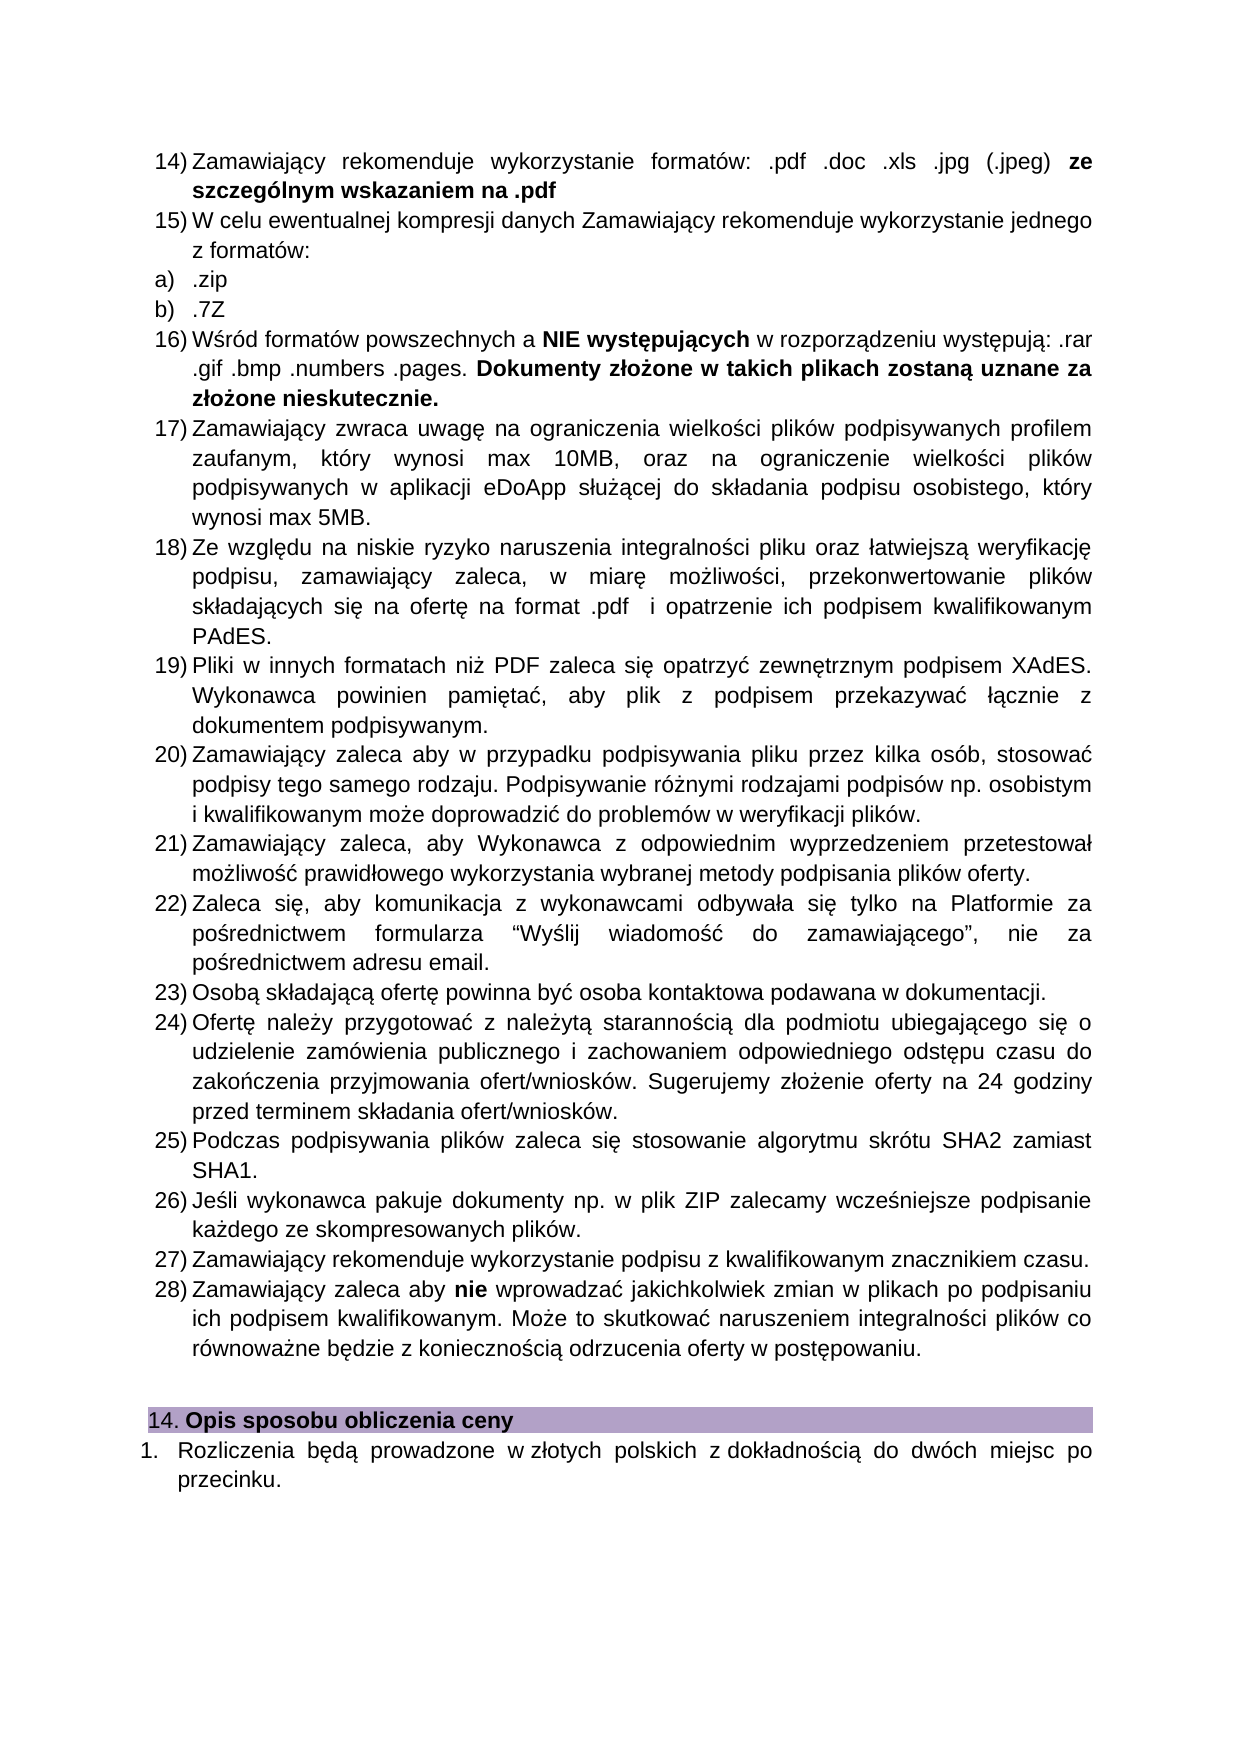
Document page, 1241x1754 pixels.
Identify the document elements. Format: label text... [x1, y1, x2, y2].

list Wśród formatów powszechnych a NIE występujących w rozporządzeniu występują: .rar .gif .bmp .numbers .pages. Dokumenty złożone w takich plikach zostaną uznane za złożone nieskutecznie. [154, 326, 1093, 411]
list W celu ewentualnej kompresji danych Zamawiający rekomenduje wykorzystanie jednego z formatów: [154, 207, 1093, 263]
list .zip [154, 266, 1093, 293]
list Ze względu na niskie ryzyko naruszenia integralności pliku oraz łatwiejszą weryfikację podpisu, zamawiający zaleca, w miarę możliwości, przekonwertowanie plików składających się na ofertę na format .pdf i opatrzenie ich podpisem kwalifikowanym PAdES. [154, 533, 1093, 649]
list Ofertę należy przygotować z należytą starannością dla podmiotu ubiegającego się o udzielenie zamówienia publicznego i zachowaniem odpowiedniego odstępu czasu do zakończenia przyjmowania ofert/wniosków. Sugerujemy złożenie oferty na 24 godziny przed terminem składania ofert/wniosków. [154, 1008, 1093, 1124]
list Zamawiający rekomenduje wykorzystanie formatów: .pdf .doc .xls .jpg (.jpeg) ze szczególnym wskazaniem na .pdf [154, 148, 1093, 204]
list Zamawiający zaleca aby nie wprowadzać jakichkolwiek zmian w plikach po podpisaniu ich podpisem kwalifikowanym. Może to skutkować naruszeniem integralności plików co równoważne będzie z koniecznością odrzucenia oferty w postępowaniu. [154, 1276, 1093, 1361]
list Zamawiający zaleca, aby Wykonawca z odpowiednim wyprzedzeniem przetestował możliwość prawidłowego wykorzystania wybranej metody podpisania plików oferty. [154, 830, 1093, 886]
list Zamawiający zwraca uwagę na ograniczenia wielkości plików podpisywanych profilem zaufanym, który wynosi max 10MB, oraz na ograniczenie wielkości plików podpisywanych w aplikacji eDoApp służącej do składania podpisu osobistego, który wynosi max 5MB. [154, 415, 1093, 530]
list Jeśli wykonawca pakuje dokumenty np. w plik ZIP zalecamy wcześniejsze podpisanie każdego ze skompresowanych plików. [154, 1187, 1093, 1243]
list Zamawiający zaleca aby w przypadku podpisywania pliku przez kilka osób, stosować podpisy tego samego rodzaju. Podpisywanie różnymi rodzajami podpisów np. osobistym i kwalifikowanym może doprowadzić do problemów w weryfikacji plików. [154, 741, 1093, 827]
list Podczas podpisywania plików zaleca się stosowanie algorytmu skrótu SHA2 zamiast SHA1. [154, 1127, 1093, 1183]
list Rozliczenia będą prowadzone w złotych polskich z dokładnością do dwóch miejsc po przecinku. [140, 1437, 1093, 1493]
list Osobą składającą ofertę powinna być osoba kontaktowa podawana w dokumentacji. [154, 979, 1093, 1005]
list Zamawiający rekomenduje wykorzystanie podpisu z kwalifikowanym znacznikiem czasu. [154, 1246, 1093, 1272]
list Opis sposobu obliczenia ceny [148, 1407, 1093, 1433]
list Pliki w innych formatach niż PDF zaleca się opatrzyć zewnętrznym podpisem XAdES. Wykonawca powinien pamiętać, aby plik z podpisem przekazywać łącznie z dokumentem podpisywanym. [154, 652, 1093, 738]
list Zaleca się, aby komunikacja z wykonawcami odbywała się tylko na Platformie za pośrednictwem formularza “Wyślij wiadomość do zamawiającego”, nie za pośrednictwem adresu email. [154, 890, 1093, 976]
list .7Z [154, 296, 1093, 322]
